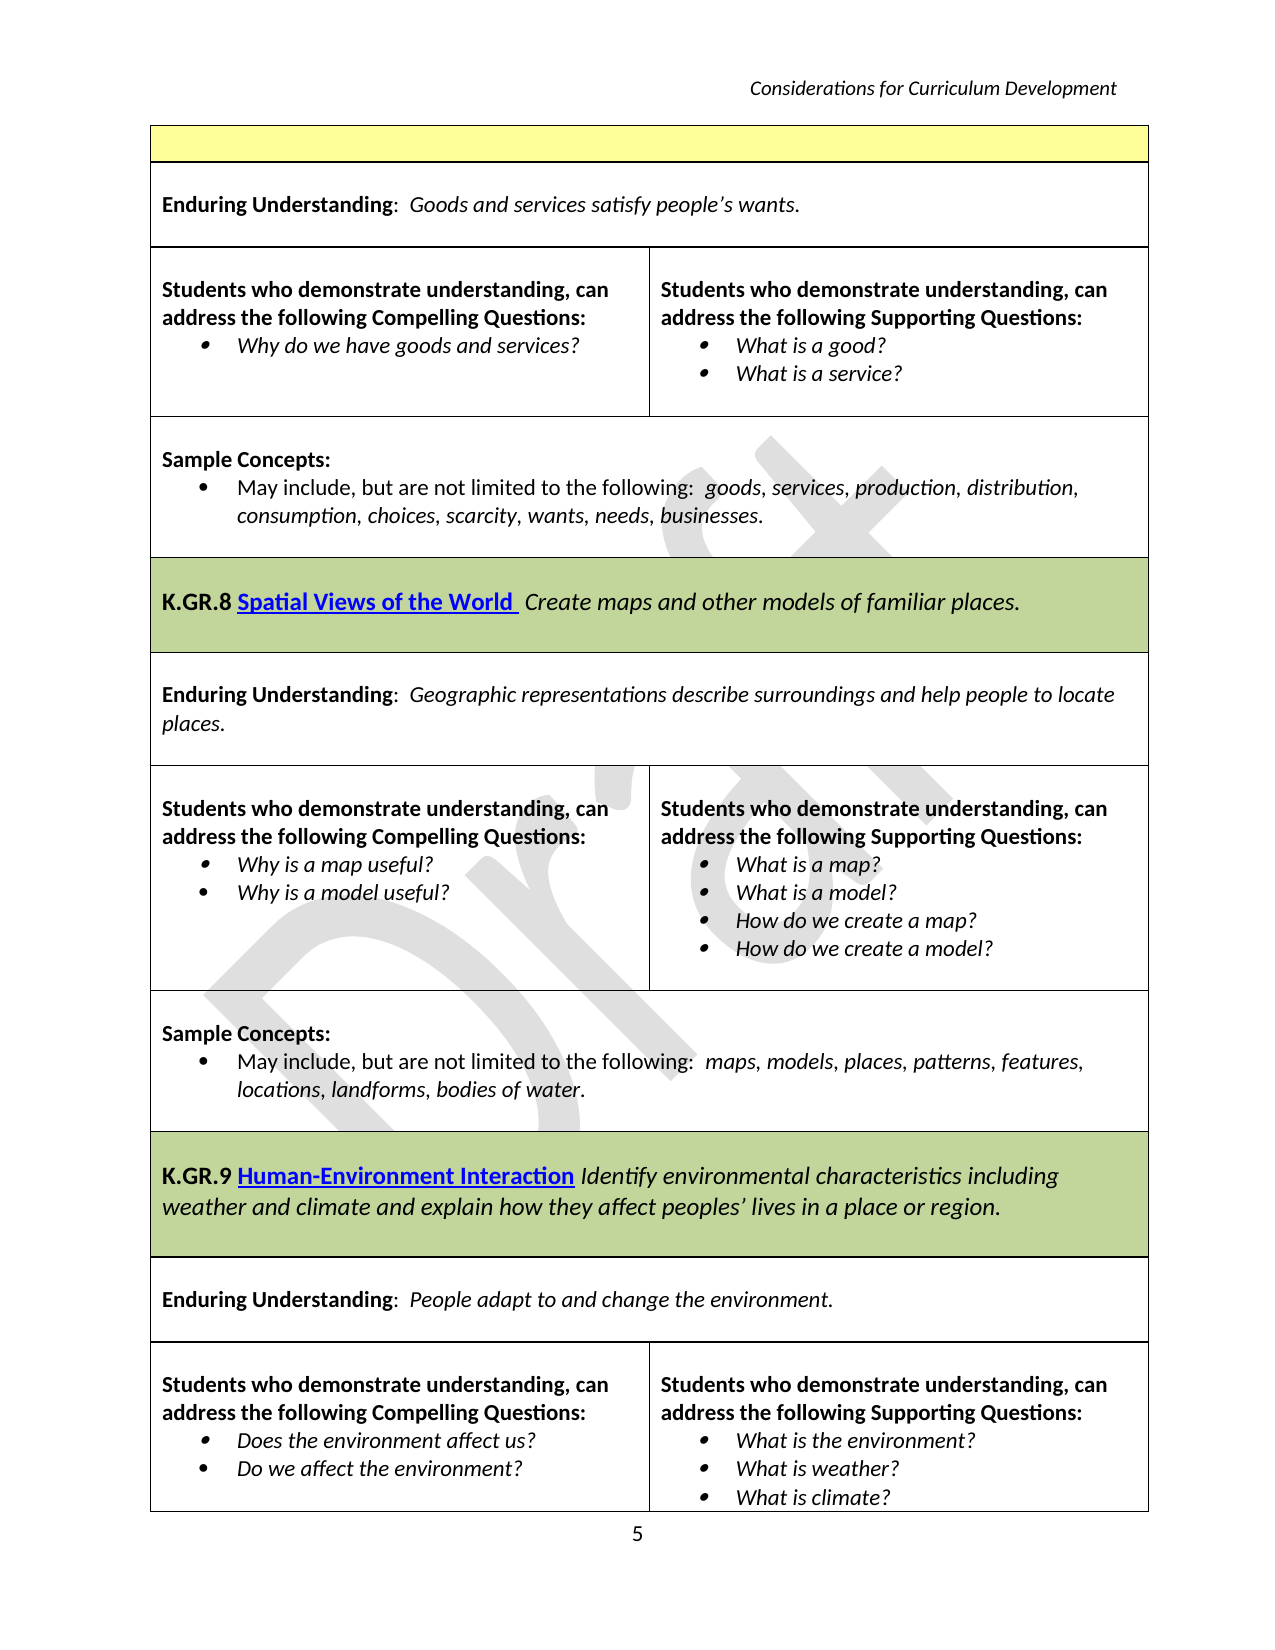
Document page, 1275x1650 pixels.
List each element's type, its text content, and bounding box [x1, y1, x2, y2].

table_cell Students who demonstrate understanding, can address the following Compelling Questions: Why do we have goods and services? [151, 248, 649, 416]
table_cell Sample Concepts: May include, but are not limited to the following: maps, models, places, patterns, features, locations, landforms, bodies of water. [151, 991, 1148, 1131]
table_cell Students who demonstrate understanding, can address the following Supporting Questions: What is a good? What is a service? [650, 248, 1148, 416]
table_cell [151, 1343, 649, 1511]
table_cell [650, 1343, 1148, 1511]
table_cell Enduring Understanding: Geographic representations describe surroundings and help people to locate places. [151, 653, 1148, 765]
table_cell Enduring Understanding: Goods and services satisfy people’s wants. [151, 163, 1148, 246]
table_cell K.GR.8 Spatial Views of the World Create maps and other models of familiar places. [151, 558, 1148, 652]
table_cell Students who demonstrate understanding, can address the following Supporting Questions: What is a map? What is a model? How do we create a map? How do we create a model? [650, 766, 1148, 990]
table_cell Enduring Understanding: People adapt to and change the environment. [151, 1258, 1148, 1341]
table_cell Sample Concepts: May include, but are not limited to the following: goods, services, production, distribution, consumption, choices, scarcity, wants, needs, businesses. [151, 417, 1148, 557]
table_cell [151, 126, 1148, 161]
table_cell Students who demonstrate understanding, can address the following Compelling Questions: Why is a map useful? Why is a model useful? [151, 766, 649, 990]
table_cell K.GR.9 Human-Environment Interaction Identify environmental characteristics including weather and climate and explain how they affect peoples’ lives in a place or region. [151, 1132, 1148, 1256]
